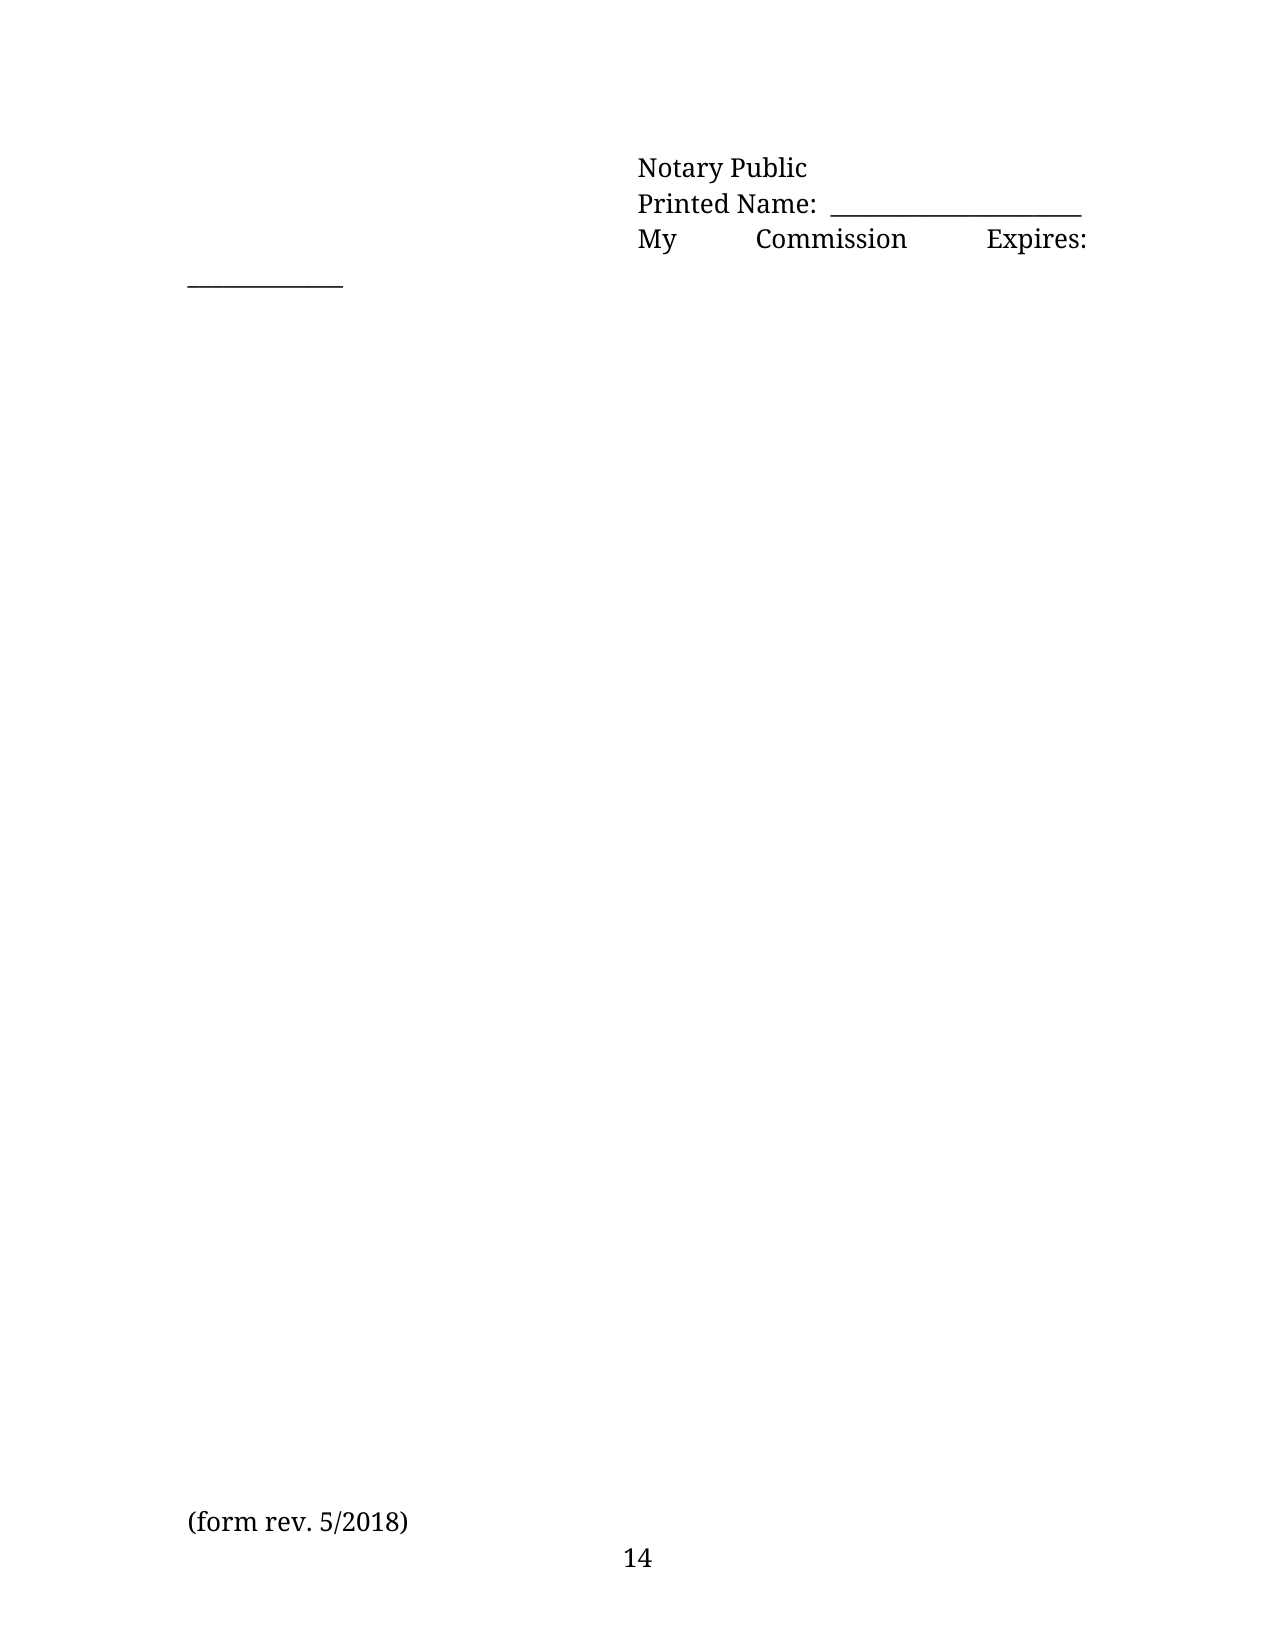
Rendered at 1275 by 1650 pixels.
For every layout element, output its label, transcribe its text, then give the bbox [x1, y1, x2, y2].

text My Commission Expires: _____________ [187, 221, 1087, 292]
text Notary Public [412, 150, 1087, 186]
text Printed Name: _____________________ [187, 186, 1087, 221]
